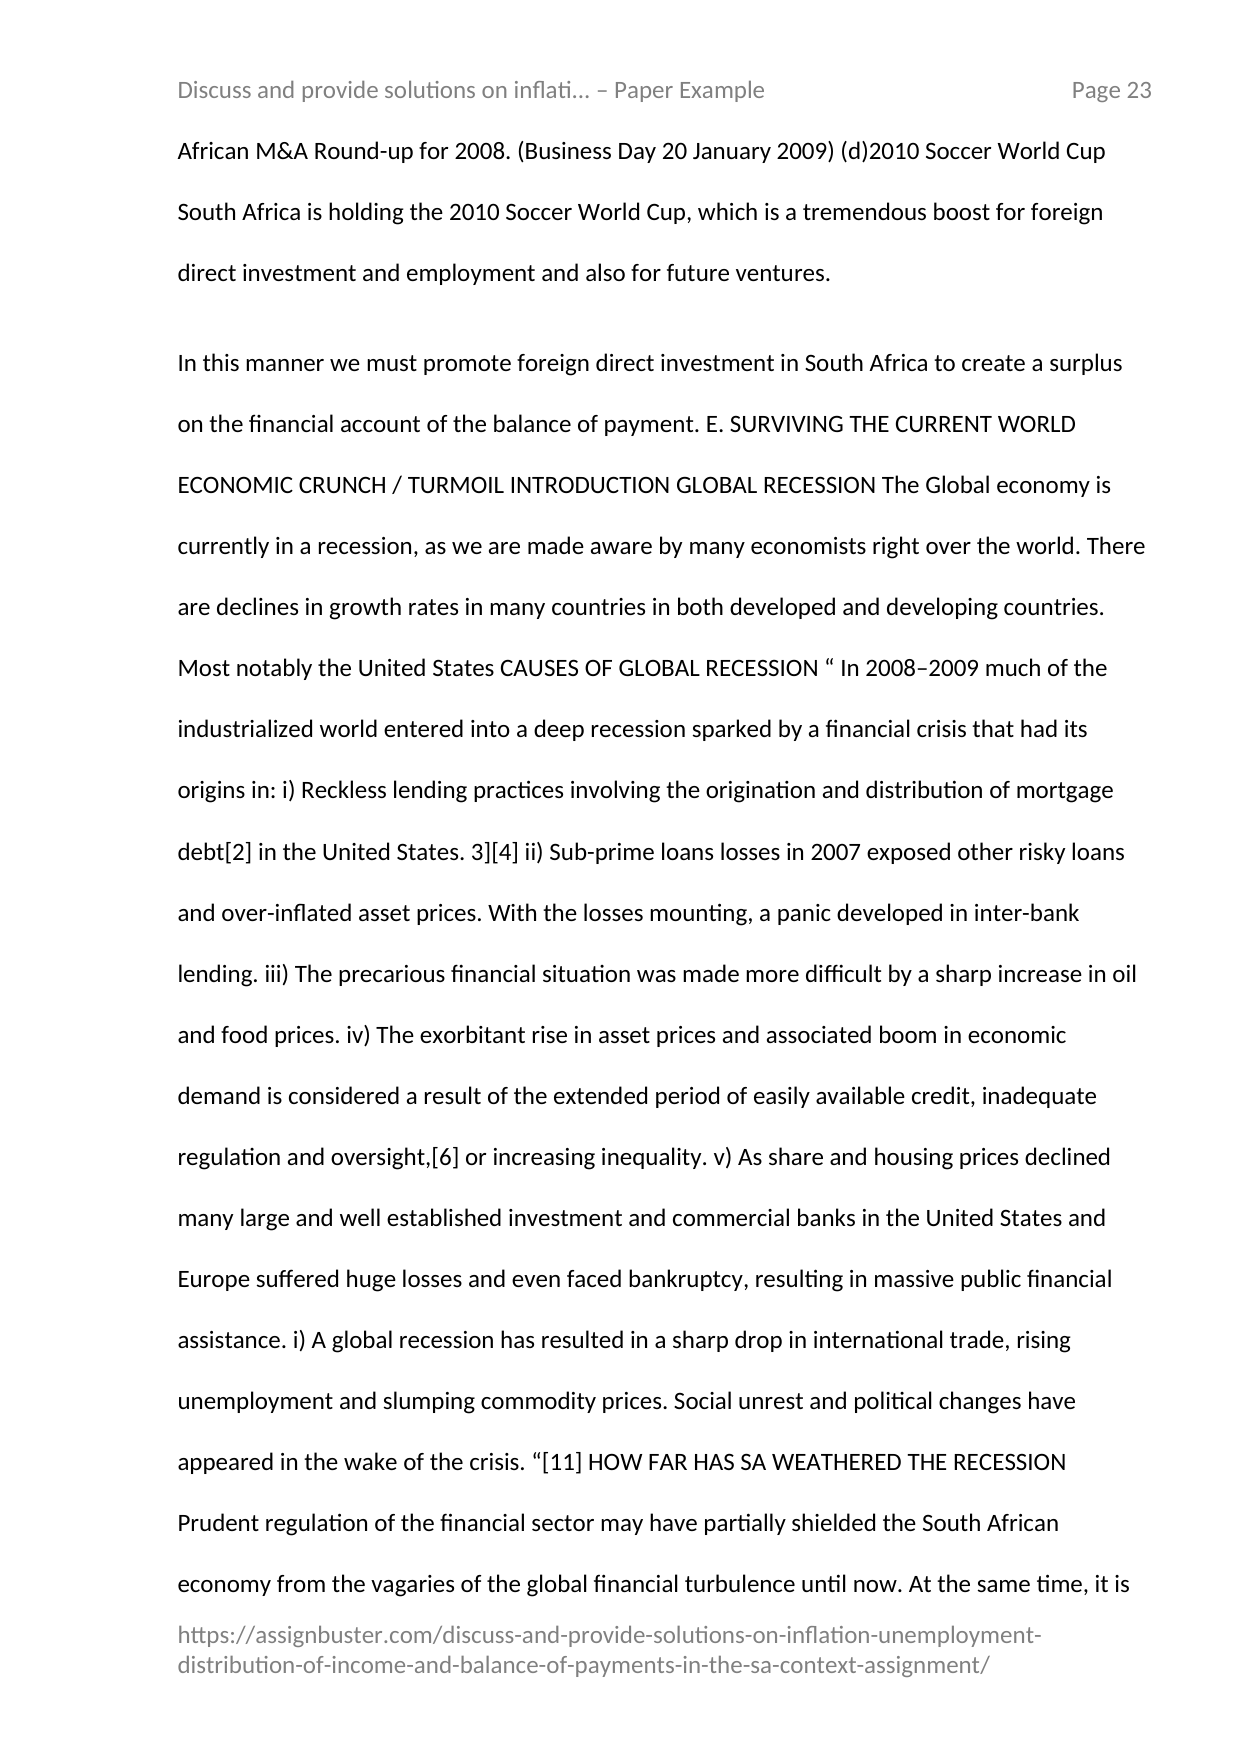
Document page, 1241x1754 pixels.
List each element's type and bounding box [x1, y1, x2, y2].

text [177, 135, 1152, 287]
text [177, 347, 1152, 1599]
